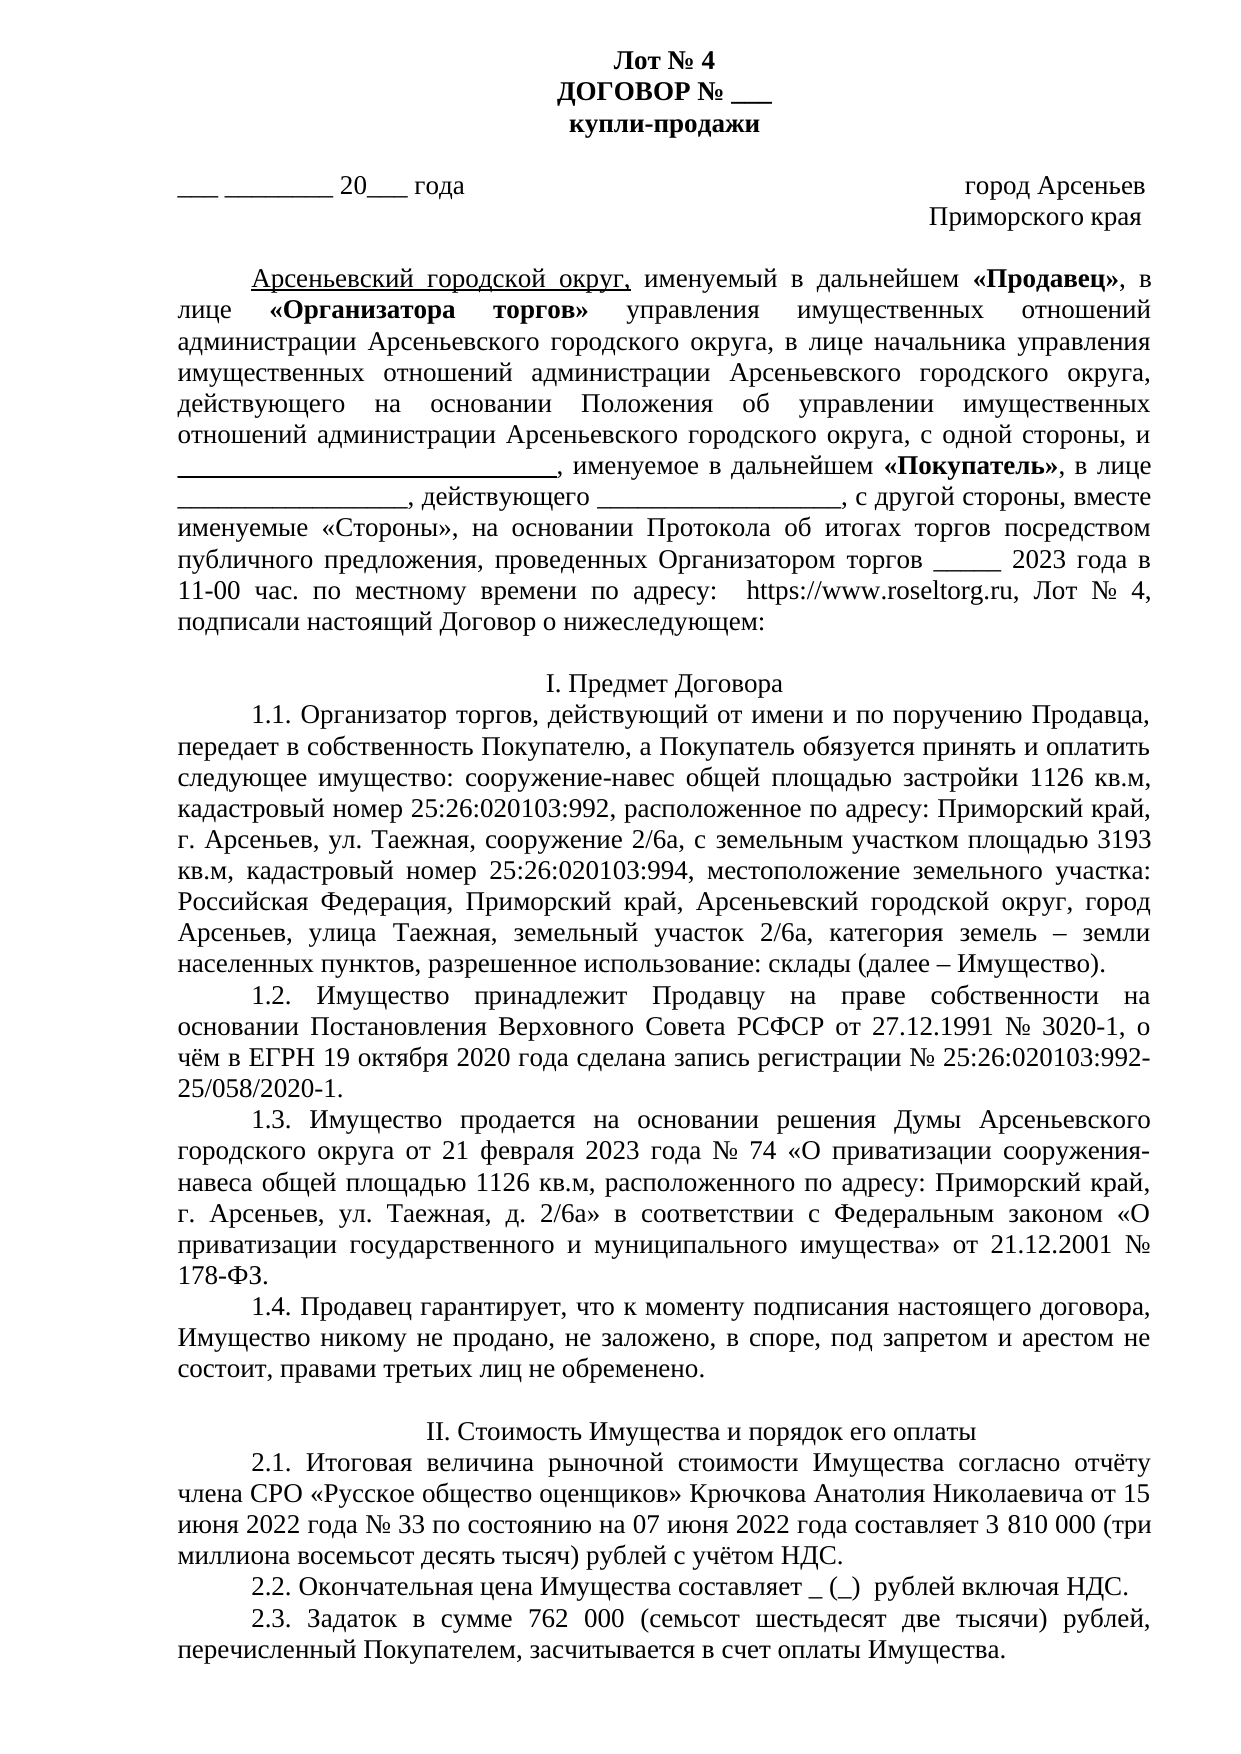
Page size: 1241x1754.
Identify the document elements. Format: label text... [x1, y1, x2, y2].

text 1.3. Имущество продается на основании решения Думы Арсеньевского городского округа от 21 февраля 2023 года № 74 «О приватизации сооружения-навеса общей площадью 1126 кв.м, расположенного по адресу: Приморский край, г. Арсеньев, ул. Таежная, д. 2/6а» в соответствии с Федеральным законом «О приватизации государственного и муниципального имущества» от 21.12.2001 № 178-ФЗ. [177, 1103, 1152, 1290]
text 2.2. Окончательная цена Имущества составляет _ (_) рублей включая НДС. [177, 1571, 1152, 1602]
text купли-продажи [177, 107, 1152, 138]
text 1.4. Продавец гарантирует, что к моменту подписания настоящего договора, Имущество никому не продано, не заложено, в споре, под запретом и арестом не состоит, правами третьих лиц не обременено. [177, 1290, 1152, 1384]
text I. Предмет Договора [177, 667, 1152, 698]
text ___ ________ 20___ года город Арсеньев [177, 169, 1152, 200]
text II. Стоимость Имущества и порядок его оплаты [251, 1415, 1152, 1446]
text Арсеньевский городской округ, именуемый в дальнейшем «Продавец», в лице «Организатора торгов» управления имущественных отношений администрации Арсеньевского городского округа, в лице начальника управления имущественных отношений администрации Арсеньевского городского округа, действующего на основании Положения об управлении имущественных отношений администрации Арсеньевского городского округа, с одной стороны, и ____________________________, именуемое в дальнейшем «Покупатель», в лице _________________, действующего __________________, с другой стороны, вместе именуемые «Стороны», на основании Протокола об итогах торгов посредством публичного предложения, проведенных Организатором торгов _____ 2023 года в 11-00 час. по местному времени по адресу: https://www.roseltorg.ru, Лот № 4, подписали настоящий Договор о нижеследующем: [177, 262, 1152, 636]
text 2.1. Итоговая величина рыночной стоимости Имущества согласно отчёту члена СРО «Русское общество оценщиков» Крючкова Анатолия Николаевича от 15 июня 2022 года № 33 по состоянию на 07 июня 2022 года составляет 3 810 000 (три миллиона восемьсот десять тысяч) рублей с учётом НДС. [177, 1446, 1152, 1571]
text 2.3. Задаток в сумме 762 000 (семьсот шестьдесят две тысячи) рублей, перечисленный Покупателем, засчитывается в счет оплаты Имущества. [177, 1602, 1152, 1664]
text ДОГОВОР № ___ [177, 76, 1152, 107]
text 1.2. Имущество принадлежит Продавцу на праве собственности на основании Постановления Верховного Совета РСФСР от 27.12.1991 № 3020-1, о чём в ЕГРН 19 октября 2020 года сделана запись регистрации № 25:26:020103:992-25/058/2020-1. [177, 979, 1152, 1103]
text Лот № 4 [177, 44, 1152, 76]
text 1.1. Организатор торгов, действующий от имени и по поручению Продавца, передает в собственность Покупателю, а Покупатель обязуется принять и оплатить следующее имущество: сооружение-навес общей площадью застройки 1126 кв.м, кадастровый номер 25:26:020103:992, расположенное по адресу: Приморский край, г. Арсеньев, ул. Таежная, сооружение 2/6а, с земельным участком площадью 3193 кв.м, кадастровый номер 25:26:020103:994, местоположение земельного участка: Российская Федерация, Приморский край, Арсеньевский городской округ, город Арсеньев, улица Таежная, земельный участок 2/6а, категория земель – земли населенных пунктов, разрешенное использование: склады (далее – Имущество). [177, 698, 1152, 979]
text Приморского края [177, 200, 1152, 231]
